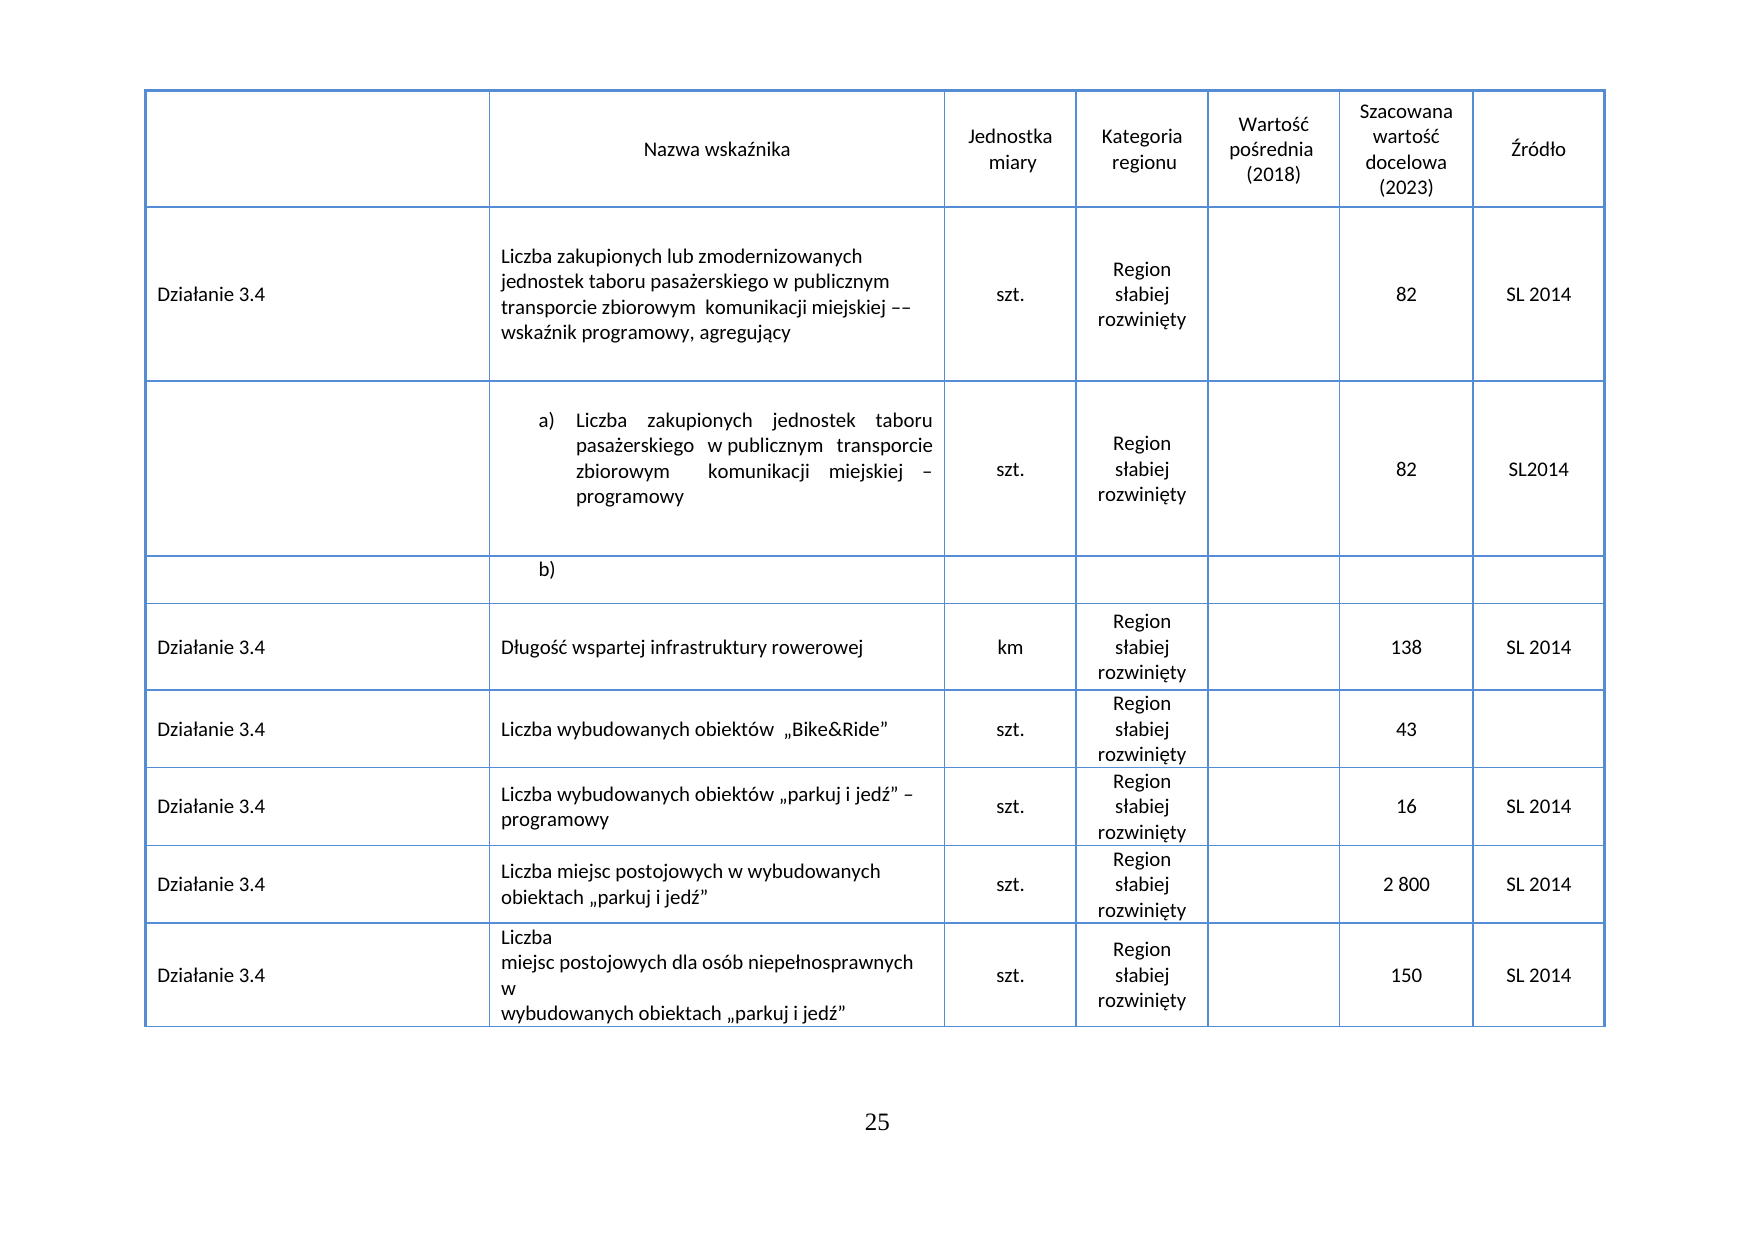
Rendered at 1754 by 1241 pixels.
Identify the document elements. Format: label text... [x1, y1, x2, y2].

table_cell [945, 557, 1075, 603]
table_cell SL 2014 [1474, 846, 1603, 922]
table_cell Długość wspartej infrastruktury rowerowej [490, 604, 944, 689]
table_cell SL 2014 [1474, 208, 1603, 380]
table_cell 138 [1340, 604, 1472, 689]
table_cell [1209, 768, 1339, 844]
table_cell Działanie 3.4 [147, 924, 489, 1026]
table_cell szt. [945, 691, 1075, 767]
table_cell [147, 382, 489, 555]
table_header [147, 92, 489, 206]
table_cell [1077, 557, 1207, 603]
table_cell 16 [1340, 768, 1472, 844]
table_cell [1209, 382, 1339, 555]
table_cell SL 2014 [1474, 768, 1603, 844]
table_cell 82 [1340, 382, 1472, 555]
table_cell km [945, 604, 1075, 689]
table_cell Działanie 3.4 [147, 768, 489, 844]
table_cell 82 [1340, 208, 1472, 380]
table_cell Działanie 3.4 [147, 691, 489, 767]
table_header Szacowana wartość docelowa (2023) [1340, 92, 1472, 206]
table_cell Region słabiej rozwinięty [1077, 924, 1207, 1026]
table_cell 150 [1340, 924, 1472, 1026]
table_cell Region słabiej rozwinięty [1077, 604, 1207, 689]
table_cell 2 800 [1340, 846, 1472, 922]
table_cell [1209, 557, 1339, 603]
table_cell [1340, 557, 1472, 603]
table_cell Region słabiej rozwinięty [1077, 846, 1207, 922]
table_cell Liczba miejsc postojowych w wybudowanych obiektach „parkuj i jedź” [490, 846, 944, 922]
table_header Wartość pośrednia (2018) [1209, 92, 1339, 206]
table_cell [1209, 924, 1339, 1026]
table_cell [1209, 208, 1339, 380]
table_cell [147, 557, 489, 603]
table_cell [1474, 691, 1603, 767]
table_cell Działanie 3.4 [147, 604, 489, 689]
table_cell Działanie 3.4 [147, 846, 489, 922]
table_cell [1209, 604, 1339, 689]
table_cell Liczba zakupionych lub zmodernizowanych jednostek taboru pasażerskiego w publicznym transporcie zbiorowym komunikacji miejskiej –– wskaźnik programowy, agregujący [490, 208, 944, 380]
table_cell Region słabiej rozwinięty [1077, 691, 1207, 767]
table_cell Liczba wybudowanych obiektów „parkuj i jedź” – programowy [490, 768, 944, 844]
table_cell szt. [945, 208, 1075, 380]
table_cell SL 2014 [1474, 604, 1603, 689]
table_cell Region słabiej rozwinięty [1077, 382, 1207, 555]
table_header Nazwa wskaźnika [490, 92, 944, 206]
table_header Kategoria regionu [1077, 92, 1207, 206]
table_cell Region słabiej rozwinięty [1077, 208, 1207, 380]
table_cell [490, 557, 944, 603]
table_cell Liczba zakupionych jednostek taboru pasażerskiego w publicznym transporcie zbiorowym komunikacji miejskiej – programowy [490, 382, 944, 555]
table_cell Liczba wybudowanych obiektów „Bike&Ride” [490, 691, 944, 767]
table_cell [1209, 846, 1339, 922]
table_cell [1474, 557, 1603, 603]
table_cell Liczba miejsc postojowych dla osób niepełnosprawnych w wybudowanych obiektach „parkuj i jedź” [490, 924, 944, 1026]
table_cell SL2014 [1474, 382, 1603, 555]
table_header Jednostka miary [945, 92, 1075, 206]
table_cell szt. [945, 846, 1075, 922]
table_cell szt. [945, 382, 1075, 555]
table_cell [1209, 691, 1339, 767]
table_cell SL 2014 [1474, 924, 1603, 1026]
table_cell 43 [1340, 691, 1472, 767]
table_cell szt. [945, 924, 1075, 1026]
table_cell Działanie 3.4 [147, 208, 489, 380]
table_header Źródło [1474, 92, 1603, 206]
table_cell Region słabiej rozwinięty [1077, 768, 1207, 844]
table_cell szt. [945, 768, 1075, 844]
